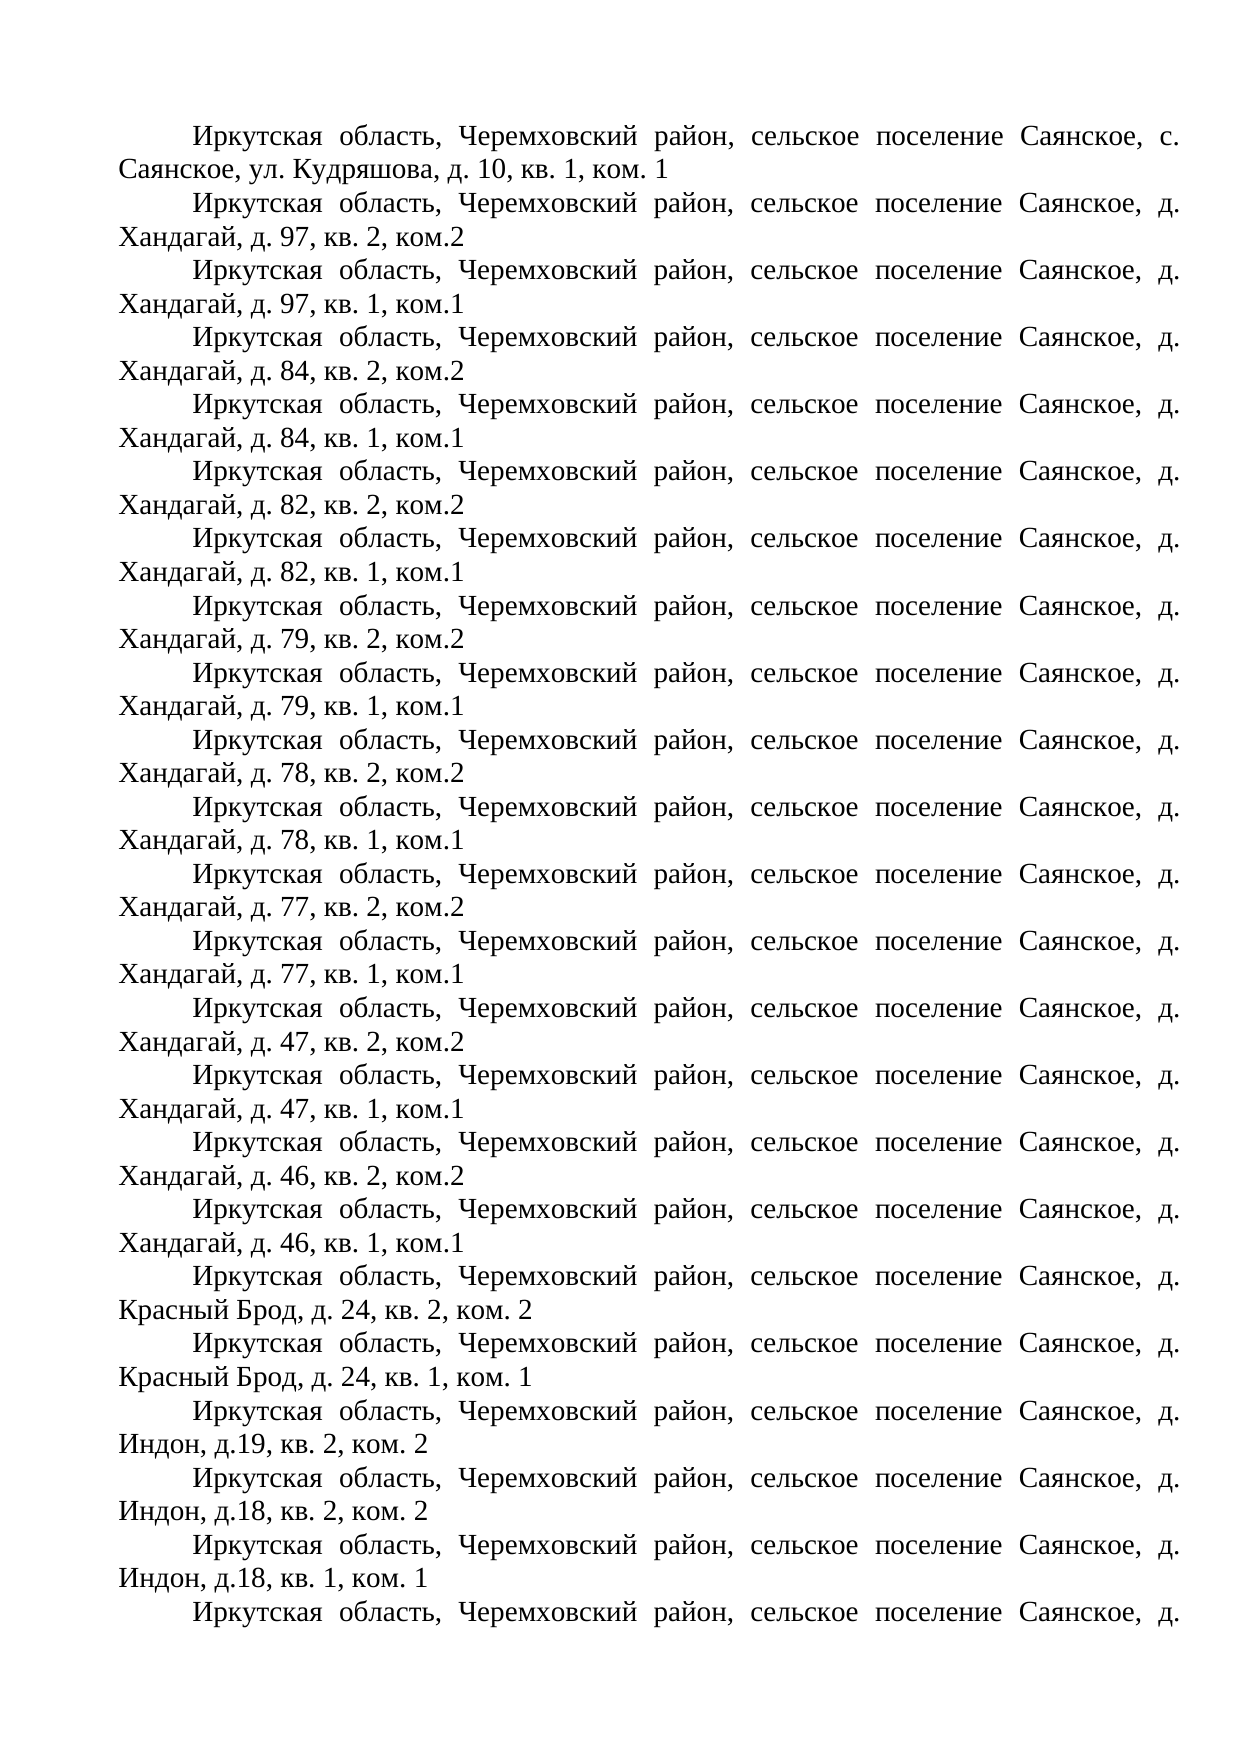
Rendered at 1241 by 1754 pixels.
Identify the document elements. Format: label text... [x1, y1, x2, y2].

text Иркутская область, Черемховский район, сельское поселение Саянское, д. Хандагай, д. 82, кв. 1, ком.1 [118, 521, 1181, 588]
text Иркутская область, Черемховский район, сельское поселение Саянское, д. Хандагай, д. 97, кв. 2, ком.2 [118, 185, 1181, 252]
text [118, 1594, 1181, 1627]
text Иркутская область, Черемховский район, сельское поселение Саянское, д. Хандагай, д. 77, кв. 2, ком.2 [118, 856, 1181, 923]
text Иркутская область, Черемховский район, сельское поселение Саянское, д. Хандагай, д. 79, кв. 2, ком.2 [118, 588, 1181, 655]
text Иркутская область, Черемховский район, сельское поселение Саянское, д. Хандагай, д. 82, кв. 2, ком.2 [118, 453, 1181, 521]
text Иркутская область, Черемховский район, сельское поселение Саянское, с. Саянское, ул. Кудряшова, д. 10, кв. 1, ком. 1 [118, 118, 1181, 185]
text Иркутская область, Черемховский район, сельское поселение Саянское, д. Красный Брод, д. 24, кв. 1, ком. 1 [118, 1326, 1181, 1393]
text Иркутская область, Черемховский район, сельское поселение Саянское, д. Индон, д.18, кв. 1, ком. 1 [118, 1527, 1181, 1594]
text Иркутская область, Черемховский район, сельское поселение Саянское, д. Хандагай, д. 84, кв. 1, ком.1 [118, 386, 1181, 453]
text Иркутская область, Черемховский район, сельское поселение Саянское, д. Красный Брод, д. 24, кв. 2, ком. 2 [118, 1258, 1181, 1326]
text Иркутская область, Черемховский район, сельское поселение Саянское, д. Индон, д.19, кв. 2, ком. 2 [118, 1393, 1181, 1460]
text Иркутская область, Черемховский район, сельское поселение Саянское, д. Хандагай, д. 84, кв. 2, ком.2 [118, 319, 1181, 386]
text Иркутская область, Черемховский район, сельское поселение Саянское, д. Хандагай, д. 46, кв. 1, ком.1 [118, 1191, 1181, 1258]
text Иркутская область, Черемховский район, сельское поселение Саянское, д. Хандагай, д. 47, кв. 1, ком.1 [118, 1057, 1181, 1124]
text Иркутская область, Черемховский район, сельское поселение Саянское, д. Хандагай, д. 78, кв. 2, ком.2 [118, 722, 1181, 789]
text Иркутская область, Черемховский район, сельское поселение Саянское, д. Хандагай, д. 47, кв. 2, ком.2 [118, 990, 1181, 1057]
text Иркутская область, Черемховский район, сельское поселение Саянское, д. Хандагай, д. 77, кв. 1, ком.1 [118, 923, 1181, 990]
text Иркутская область, Черемховский район, сельское поселение Саянское, д. Хандагай, д. 78, кв. 1, ком.1 [118, 789, 1181, 856]
text Иркутская область, Черемховский район, сельское поселение Саянское, д. Хандагай, д. 79, кв. 1, ком.1 [118, 655, 1181, 722]
text Иркутская область, Черемховский район, сельское поселение Саянское, д. Хандагай, д. 97, кв. 1, ком.1 [118, 252, 1181, 319]
text Иркутская область, Черемховский район, сельское поселение Саянское, д. Индон, д.18, кв. 2, ком. 2 [118, 1460, 1181, 1527]
text Иркутская область, Черемховский район, сельское поселение Саянское, д. Хандагай, д. 46, кв. 2, ком.2 [118, 1124, 1181, 1191]
